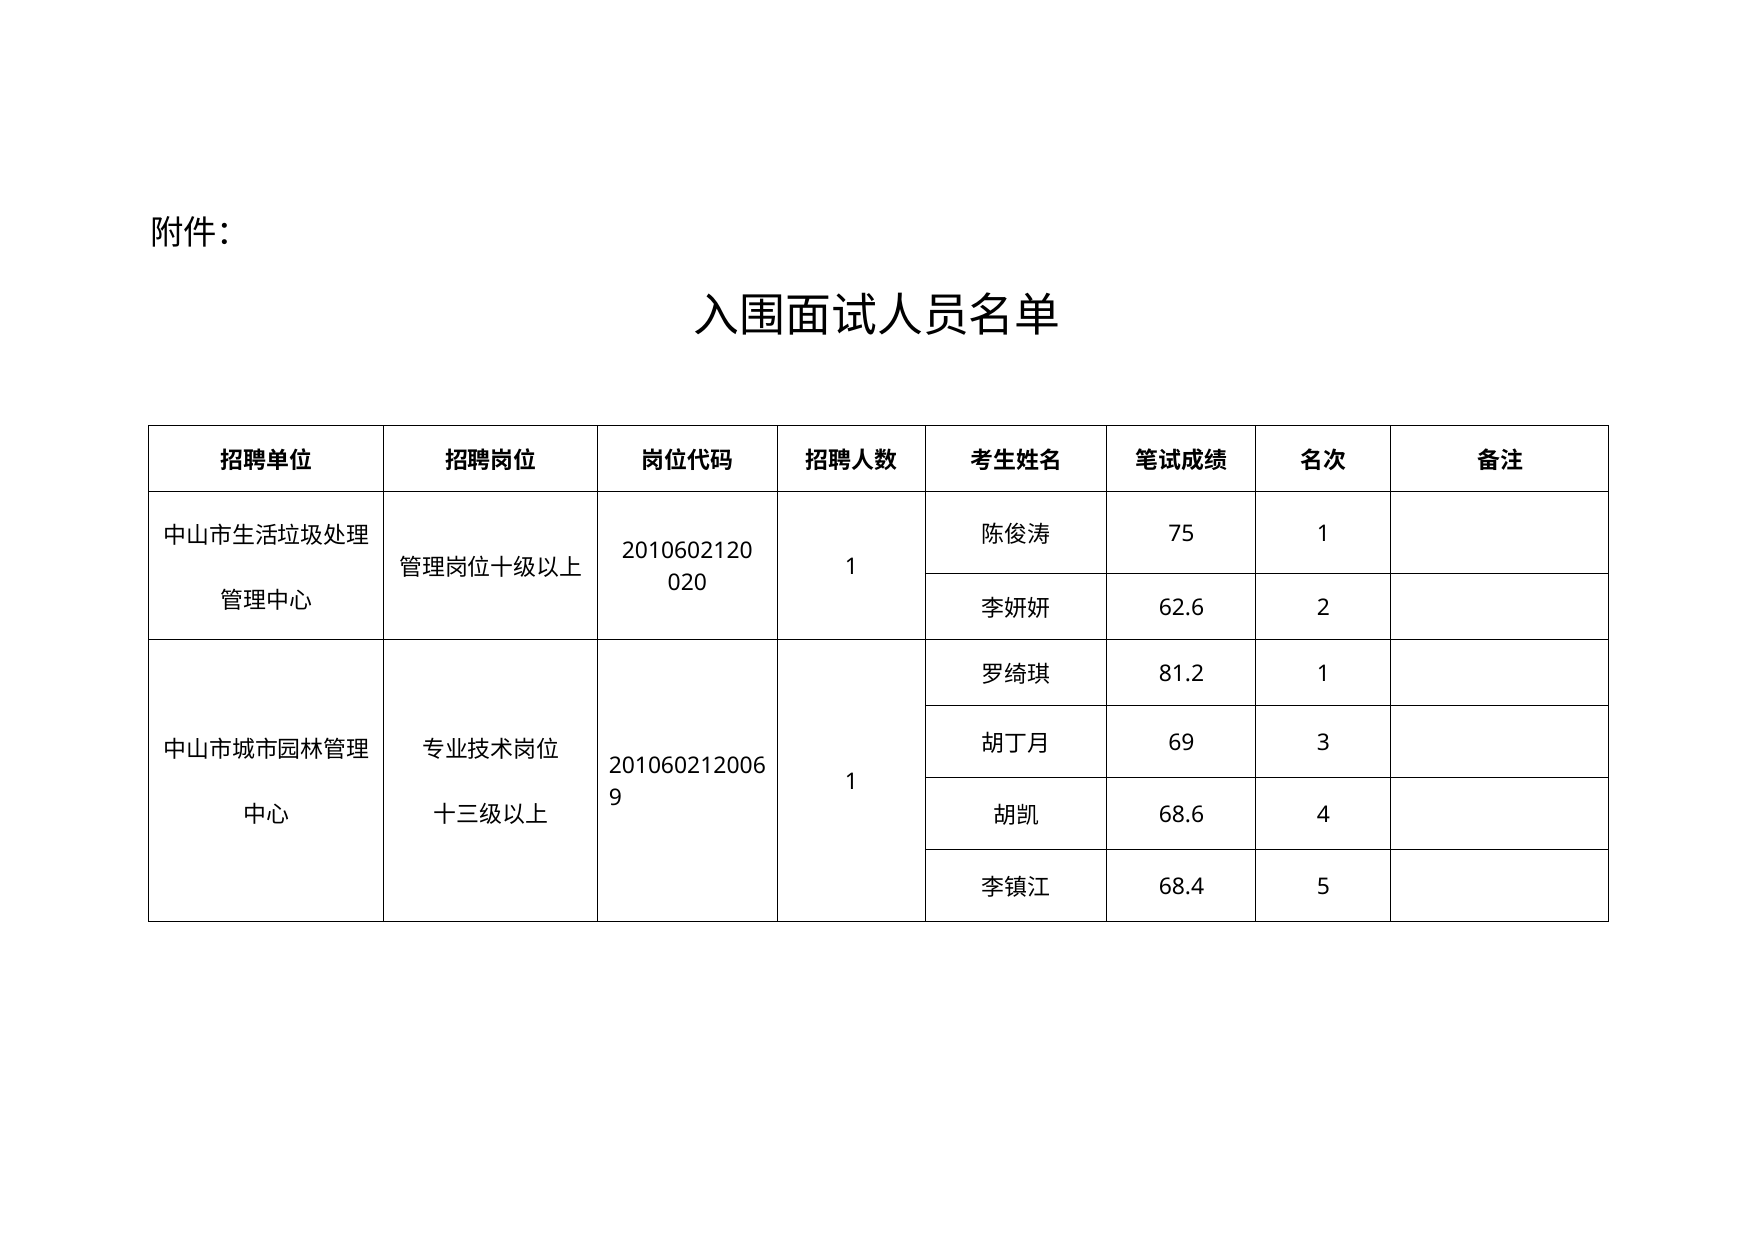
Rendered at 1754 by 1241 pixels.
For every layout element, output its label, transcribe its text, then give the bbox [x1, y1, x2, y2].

table_cell 胡丁月 [926, 706, 1106, 777]
table_cell 2010602120020 [598, 492, 777, 639]
table_cell 中山市生活垃圾处理管理中心 [149, 492, 383, 639]
table_cell [1391, 492, 1608, 573]
table_cell [1391, 574, 1608, 639]
table_cell 2 [1256, 574, 1390, 639]
table_cell 李妍妍 [926, 574, 1106, 639]
table_header 招聘人数 [778, 426, 925, 491]
table_cell 管理岗位十级以上 [384, 492, 597, 639]
text 附件： [150, 198, 1604, 263]
table_cell [1391, 850, 1608, 921]
table_cell 68.6 [1107, 778, 1255, 849]
table_cell 罗绮琪 [926, 640, 1106, 705]
table_cell [1391, 706, 1608, 777]
table_cell 69 [1107, 706, 1255, 777]
table_header 笔试成绩 [1107, 426, 1255, 491]
table_cell [1391, 778, 1608, 849]
table_cell 陈俊涛 [926, 492, 1106, 573]
table_cell 2010602120069 [598, 640, 777, 921]
table_cell 3 [1256, 706, 1390, 777]
text 入围面试人员名单 [150, 263, 1604, 360]
table_header 考生姓名 [926, 426, 1106, 491]
table_cell 75 [1107, 492, 1255, 573]
table_cell 1 [1256, 492, 1390, 573]
table_cell 中山市城市园林管理中心 [149, 640, 383, 921]
table_cell 4 [1256, 778, 1390, 849]
table_cell [1391, 640, 1608, 705]
table_cell 专业技术岗位 十三级以上 [384, 640, 597, 921]
table_cell 62.6 [1107, 574, 1255, 639]
table_cell 李镇江 [926, 850, 1106, 921]
table_header 备注 [1391, 426, 1608, 491]
table_cell 1 [778, 640, 925, 921]
table_cell 1 [1256, 640, 1390, 705]
table_header 招聘岗位 [384, 426, 597, 491]
table_header 岗位代码 [598, 426, 777, 491]
table_cell 1 [778, 492, 925, 639]
table_cell 胡凯 [926, 778, 1106, 849]
table_cell 68.4 [1107, 850, 1255, 921]
table_header 招聘单位 [149, 426, 383, 491]
table_cell 5 [1256, 850, 1390, 921]
table_header 名次 [1256, 426, 1390, 491]
table_cell 81.2 [1107, 640, 1255, 705]
